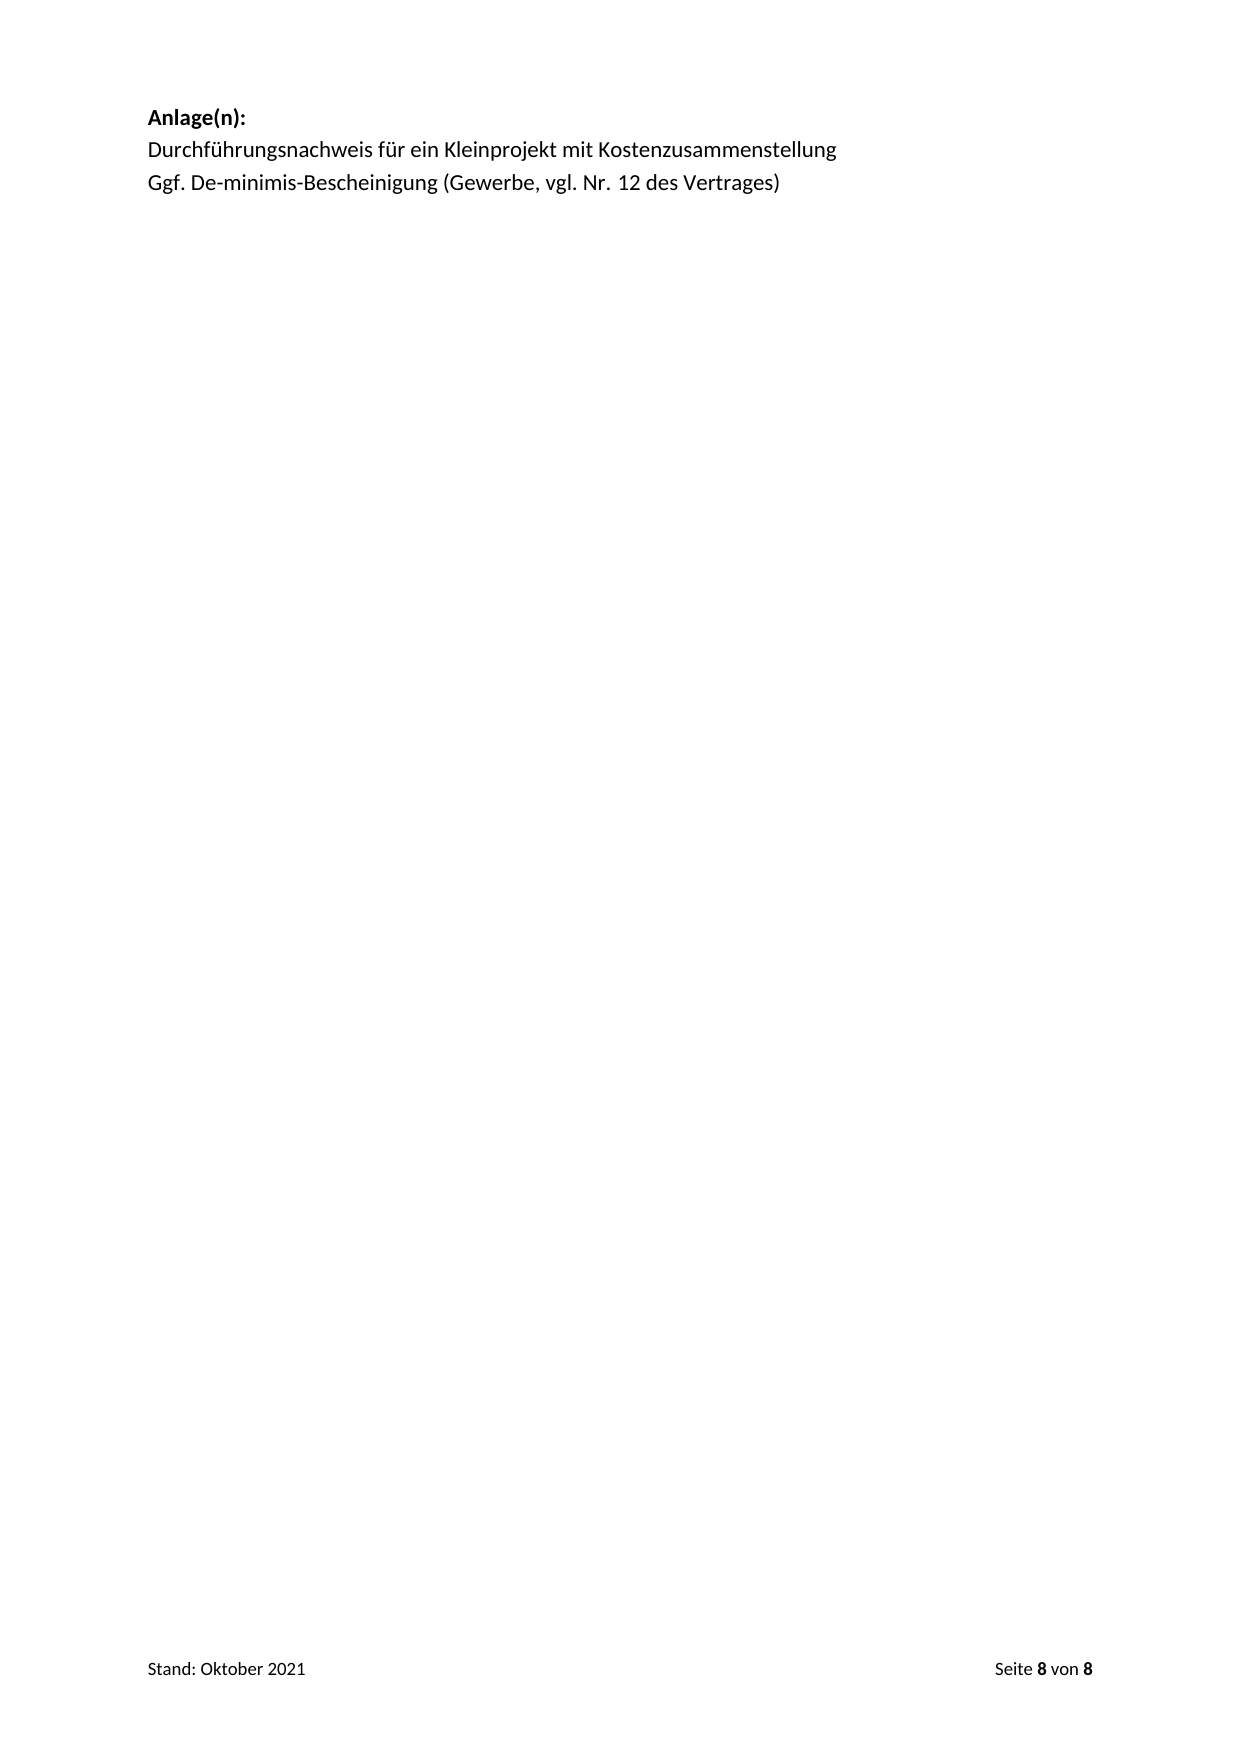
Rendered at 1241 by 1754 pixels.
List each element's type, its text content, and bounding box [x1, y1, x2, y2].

text Anlage(n): Durchführungsnachweis für ein Kleinprojekt mit Kostenzusammenstellung Ggf. De-minimis-Bescheinigung (Gewerbe, vgl. Nr. 12 des Vertrages) [148, 103, 1093, 228]
